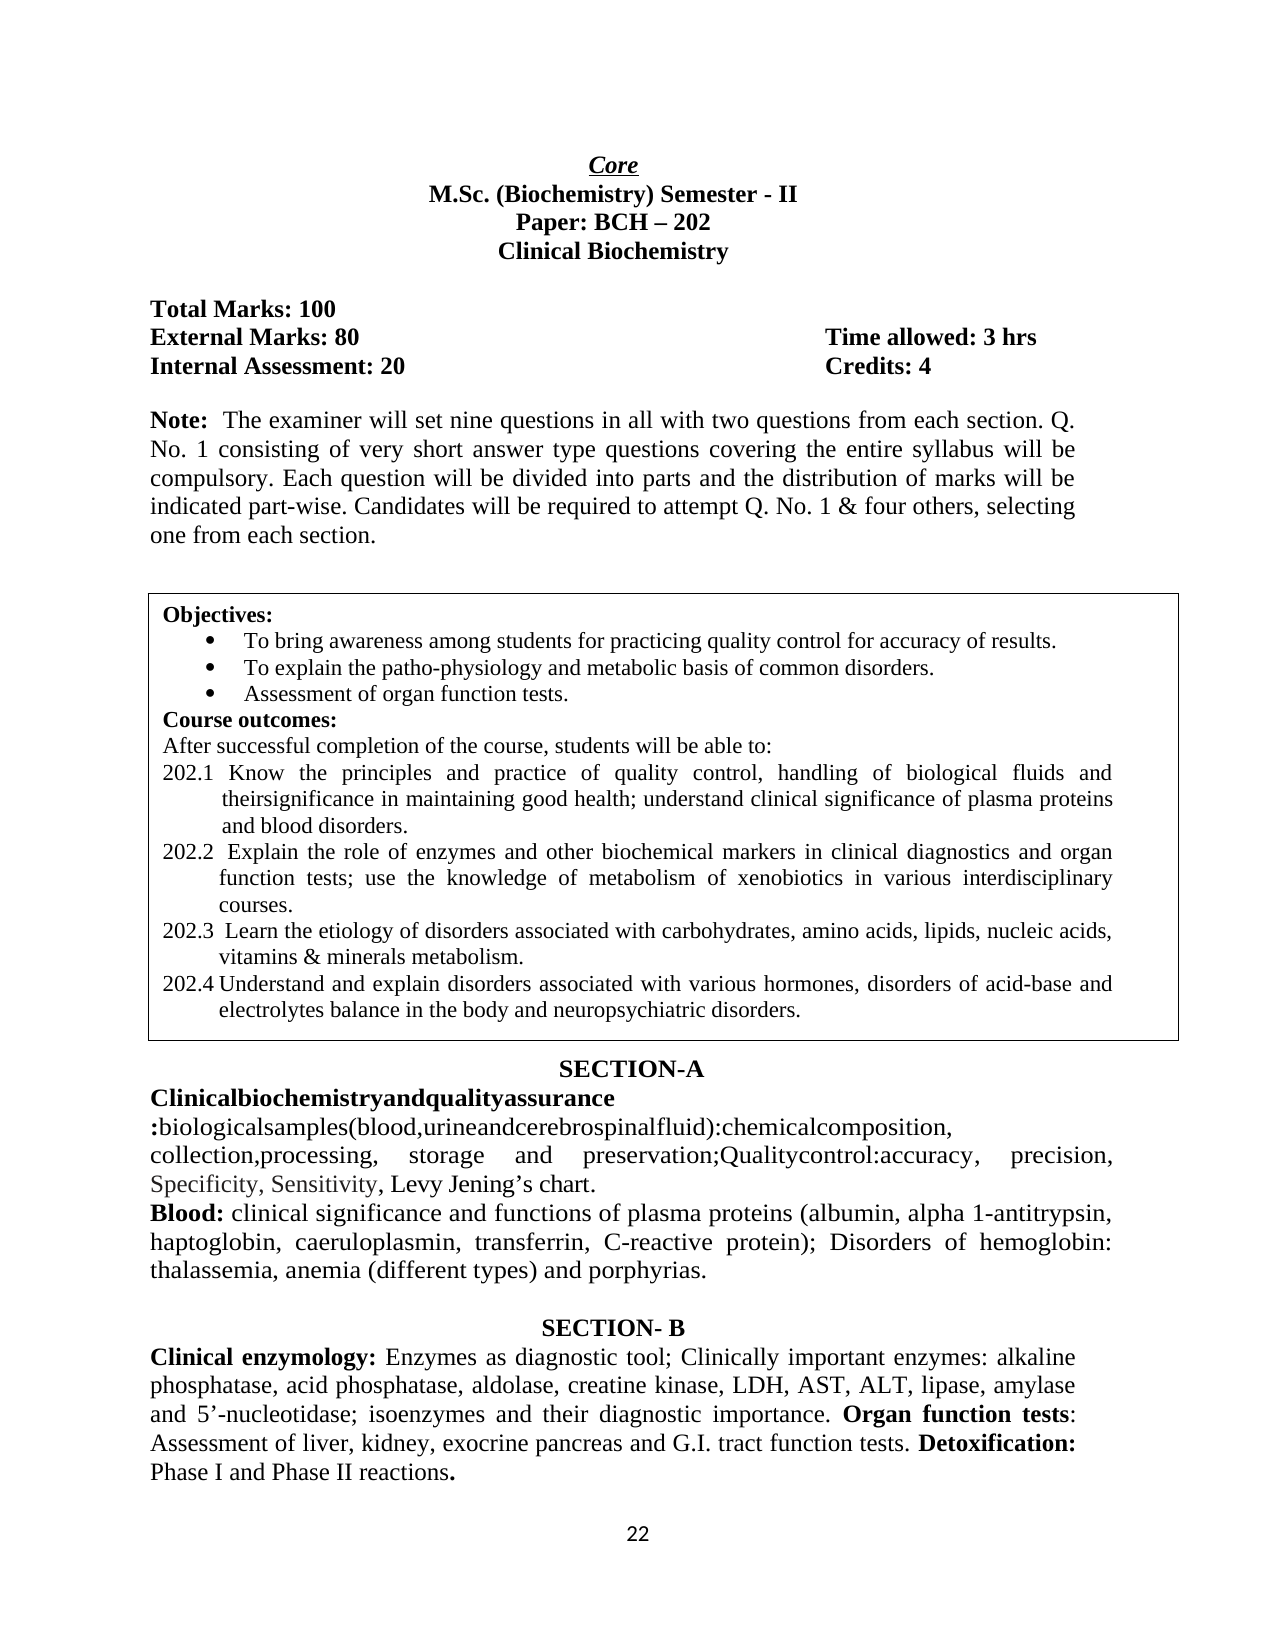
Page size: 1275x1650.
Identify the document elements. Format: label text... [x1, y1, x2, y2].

text Clinicalbiochemistryandqualityassurance:biologicalsamples(blood,urineandcerebrospinalfluid):chemicalcomposition, collection,processing, storage and preservation;Qualitycontrol:accuracy, precision, Specificity, Sensitivity, Levy Jening’s chart. [150, 1083, 1113, 1198]
subtitle Total Marks: 100 [150, 294, 1076, 322]
text M.Sc. (Biochemistry) Semester - II [150, 179, 1076, 207]
text SECTION- B [150, 1313, 1076, 1342]
text Clinical Biochemistry [150, 236, 1076, 265]
text Paper: BCH – 202 [150, 207, 1076, 236]
text Clinical enzymology: Enzymes as diagnostic tool; Clinically important enzymes: alkaline phosphatase, acid phosphatase, aldolase, creatine kinase, LDH, AST, ALT, lipase, amylase and 5’-nucleotidase; isoenzymes and their diagnostic importance. Organ function tests: Assessment of liver, kidney, exocrine pancreas and G.I. tract function tests. Detoxification: Phase I and Phase II reactions. [150, 1342, 1076, 1485]
text Blood: clinical significance and functions of plasma proteins (albumin, alpha 1-antitrypsin, haptoglobin, caeruloplasmin, transferrin, C-reactive protein); Disorders of hemoglobin: thalassemia, anemia (different types) and porphyrias. [150, 1198, 1113, 1284]
text Note: The examiner will set nine questions in all with two questions from each section. Q. No. 1 consisting of very short answer type questions covering the entire syllabus will be compulsory. Each question will be divided into parts and the distribution of marks will be indicated part-wise. Candidates will be required to attempt Q. No. 1 & four others, selecting one from each section. [150, 405, 1076, 549]
subtitle External Marks: 80 Time allowed: 3 hrs [150, 322, 1076, 351]
text Internal Assessment: 20 Credits: 4 [150, 351, 1125, 380]
text SECTION-A [150, 1054, 1113, 1083]
text Core [150, 150, 1076, 179]
